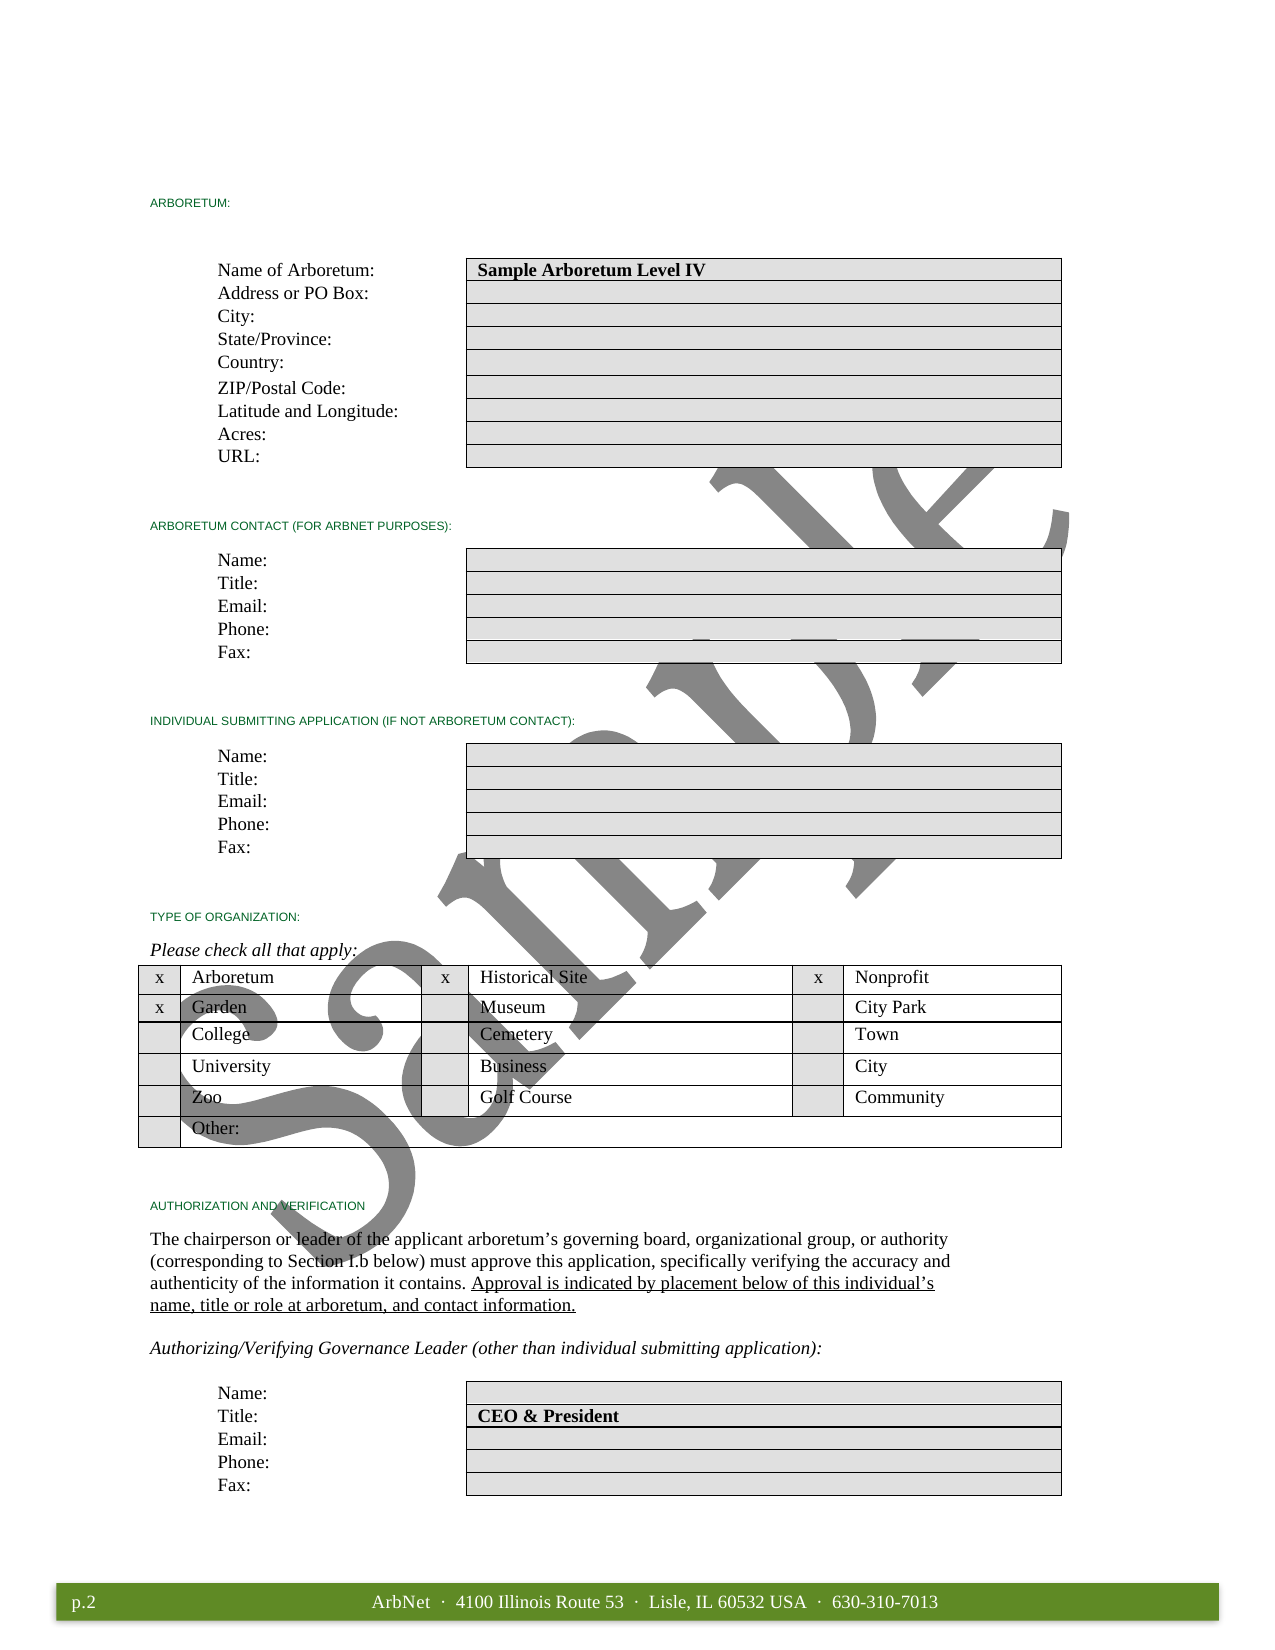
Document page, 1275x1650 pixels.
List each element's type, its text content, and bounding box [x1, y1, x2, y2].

table_cell [422, 995, 468, 1021]
table_cell Nonprofit [844, 966, 1061, 994]
table_cell Name: [139, 548, 466, 571]
table_cell Cemetery [469, 1023, 792, 1053]
table_cell Title: [139, 766, 466, 789]
table_cell [467, 376, 1061, 398]
table_cell [467, 1450, 1061, 1472]
table_cell Museum [469, 995, 792, 1021]
table_cell Latitude and Longitude: [139, 398, 466, 421]
table_cell [793, 1023, 843, 1053]
table_cell [139, 1117, 180, 1147]
table_cell [467, 1382, 1061, 1403]
table_cell [422, 1086, 468, 1116]
table_cell [467, 1428, 1061, 1449]
table_cell x [793, 966, 843, 994]
table_cell Fax: [139, 640, 466, 662]
table_cell Arboretum [181, 966, 421, 994]
table_cell Business [469, 1054, 792, 1085]
table_cell [467, 549, 1061, 571]
table_cell Zoo [181, 1086, 421, 1116]
table_cell Fax: [139, 835, 466, 858]
table_cell x [139, 966, 180, 994]
table_cell Phone: [139, 617, 466, 639]
table_cell URL: [139, 444, 466, 467]
table_cell Name of Arboretum: [139, 258, 466, 280]
table_cell Country: [139, 349, 466, 375]
table_cell Address or PO Box: [139, 280, 466, 303]
table_cell City: [139, 303, 466, 326]
table_cell [467, 422, 1061, 444]
table_cell [467, 350, 1061, 375]
table_cell [467, 836, 1061, 858]
table_cell x [139, 995, 180, 1021]
table_header Arboretum: [139, 197, 1061, 257]
table_header Authorization and Verification The chairperson or leader of the applicant arboretum’s governing board, organizational group, or authority (corresponding to Section I.b below) must approve this application, specifically verifying the accuracy and authenticity of the information it contains. Approval is indicated by placement below of this individual’s name, title or role at arboretum, and contact information. Authorizing/Verifying Governance Leader (other than individual submitting application): [139, 1199, 1061, 1381]
table_cell [467, 399, 1061, 421]
table_cell [139, 1023, 180, 1053]
table_cell City [844, 1054, 1061, 1085]
table_cell [467, 281, 1061, 303]
table_cell Sample Arboretum Level IV [467, 259, 1061, 280]
table_cell [467, 304, 1061, 326]
table_cell Email: [139, 1426, 466, 1449]
table_cell Title: [139, 1404, 466, 1426]
table_cell Golf Course [469, 1086, 792, 1116]
table_cell Email: [139, 594, 466, 617]
table_cell ZIP/Postal Code: [139, 375, 466, 398]
table_cell Acres: [139, 421, 466, 444]
table_cell [793, 1086, 843, 1116]
table_cell [467, 767, 1061, 789]
table_cell Phone: [139, 812, 466, 835]
table_cell Title: [139, 571, 466, 594]
table_cell [467, 641, 1061, 662]
table_cell [467, 572, 1061, 594]
table_cell [422, 1023, 468, 1053]
table_header Individual Submitting Application (if not arboretum contact): [139, 715, 1061, 743]
table_cell Name: [139, 1381, 466, 1403]
table_cell [467, 1473, 1061, 1495]
table_cell Email: [139, 789, 466, 812]
table_cell Town [844, 1023, 1061, 1053]
table_cell [793, 1054, 843, 1085]
table_cell Garden [181, 995, 421, 1021]
table_cell State/Province: [139, 326, 466, 349]
table_cell [139, 1086, 180, 1116]
table_cell [467, 595, 1061, 617]
table_cell [422, 1054, 468, 1085]
table_cell Other: [181, 1117, 1061, 1147]
table_header Type of organization: Please check all that apply: [139, 910, 1061, 964]
table_cell Historical Site [469, 966, 792, 994]
table_cell CEO & President [467, 1405, 1061, 1426]
table_header Arboretum Contact (for ArbNet purposes): [139, 519, 1061, 548]
table_cell City Park [844, 995, 1061, 1021]
table_cell University [181, 1054, 421, 1085]
table_cell Community [844, 1086, 1061, 1116]
table_cell [467, 445, 1061, 467]
table_cell [467, 618, 1061, 639]
table_cell [793, 995, 843, 1021]
table_cell [467, 744, 1061, 766]
table_cell Phone: [139, 1449, 466, 1472]
table_cell College [181, 1023, 421, 1053]
table_cell [467, 813, 1061, 835]
table_cell [467, 327, 1061, 349]
table_cell Fax: [139, 1472, 466, 1495]
table_cell x [422, 966, 468, 994]
table_cell [467, 790, 1061, 812]
table_cell Name: [139, 743, 466, 766]
table_cell [139, 1054, 180, 1085]
